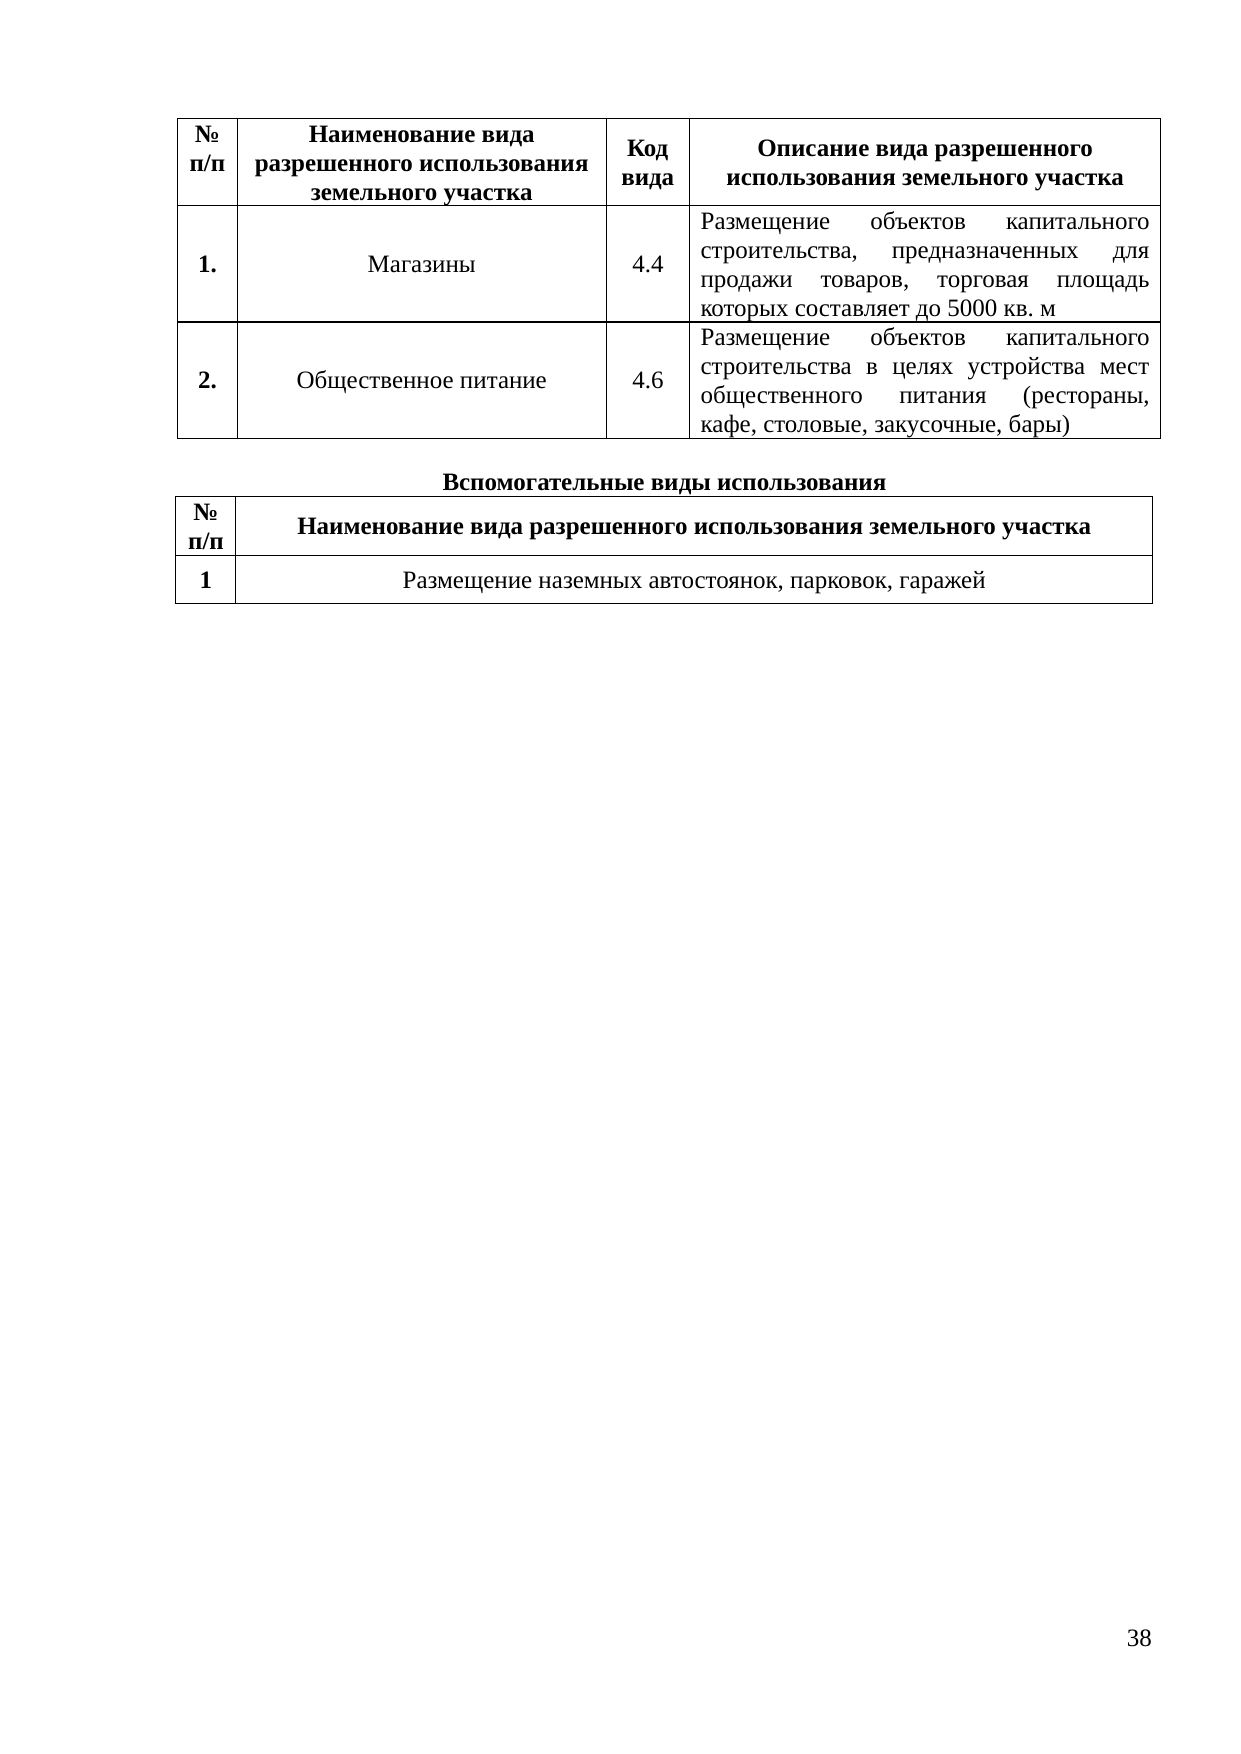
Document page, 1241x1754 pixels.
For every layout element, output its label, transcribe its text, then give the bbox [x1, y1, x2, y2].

table_cell Размещение объектов капитального строительства, предназначенных для продажи товаров, торговая площадь которых составляет до 5000 кв. м [690, 206, 1160, 321]
table_header № п/п [178, 119, 237, 205]
table_header № п/п [176, 497, 235, 554]
table_cell Размещение наземных автостоянок, парковок, гаражей [236, 556, 1152, 603]
table_header Описание вида разрешенного использования земельного участка [690, 119, 1160, 205]
table_cell Магазины [238, 206, 606, 321]
table_header Код вида [607, 119, 689, 205]
text Вспомогательные виды использования [177, 467, 1152, 496]
table_cell 1. [178, 206, 237, 321]
table_cell Размещение объектов капитального строительства в целях устройства мест общественного питания (рестораны, кафе, столовые, закусочные, бары) [690, 323, 1160, 437]
table_cell 4.6 [607, 323, 689, 437]
table_cell 4.4 [607, 206, 689, 321]
table_header Наименование вида разрешенного использования земельного участка [236, 497, 1152, 554]
table_cell 2. [178, 323, 237, 437]
table_cell Общественное питание [238, 323, 606, 437]
table_cell 1 [176, 556, 235, 603]
table_header Наименование вида разрешенного использования земельного участка [238, 119, 606, 205]
